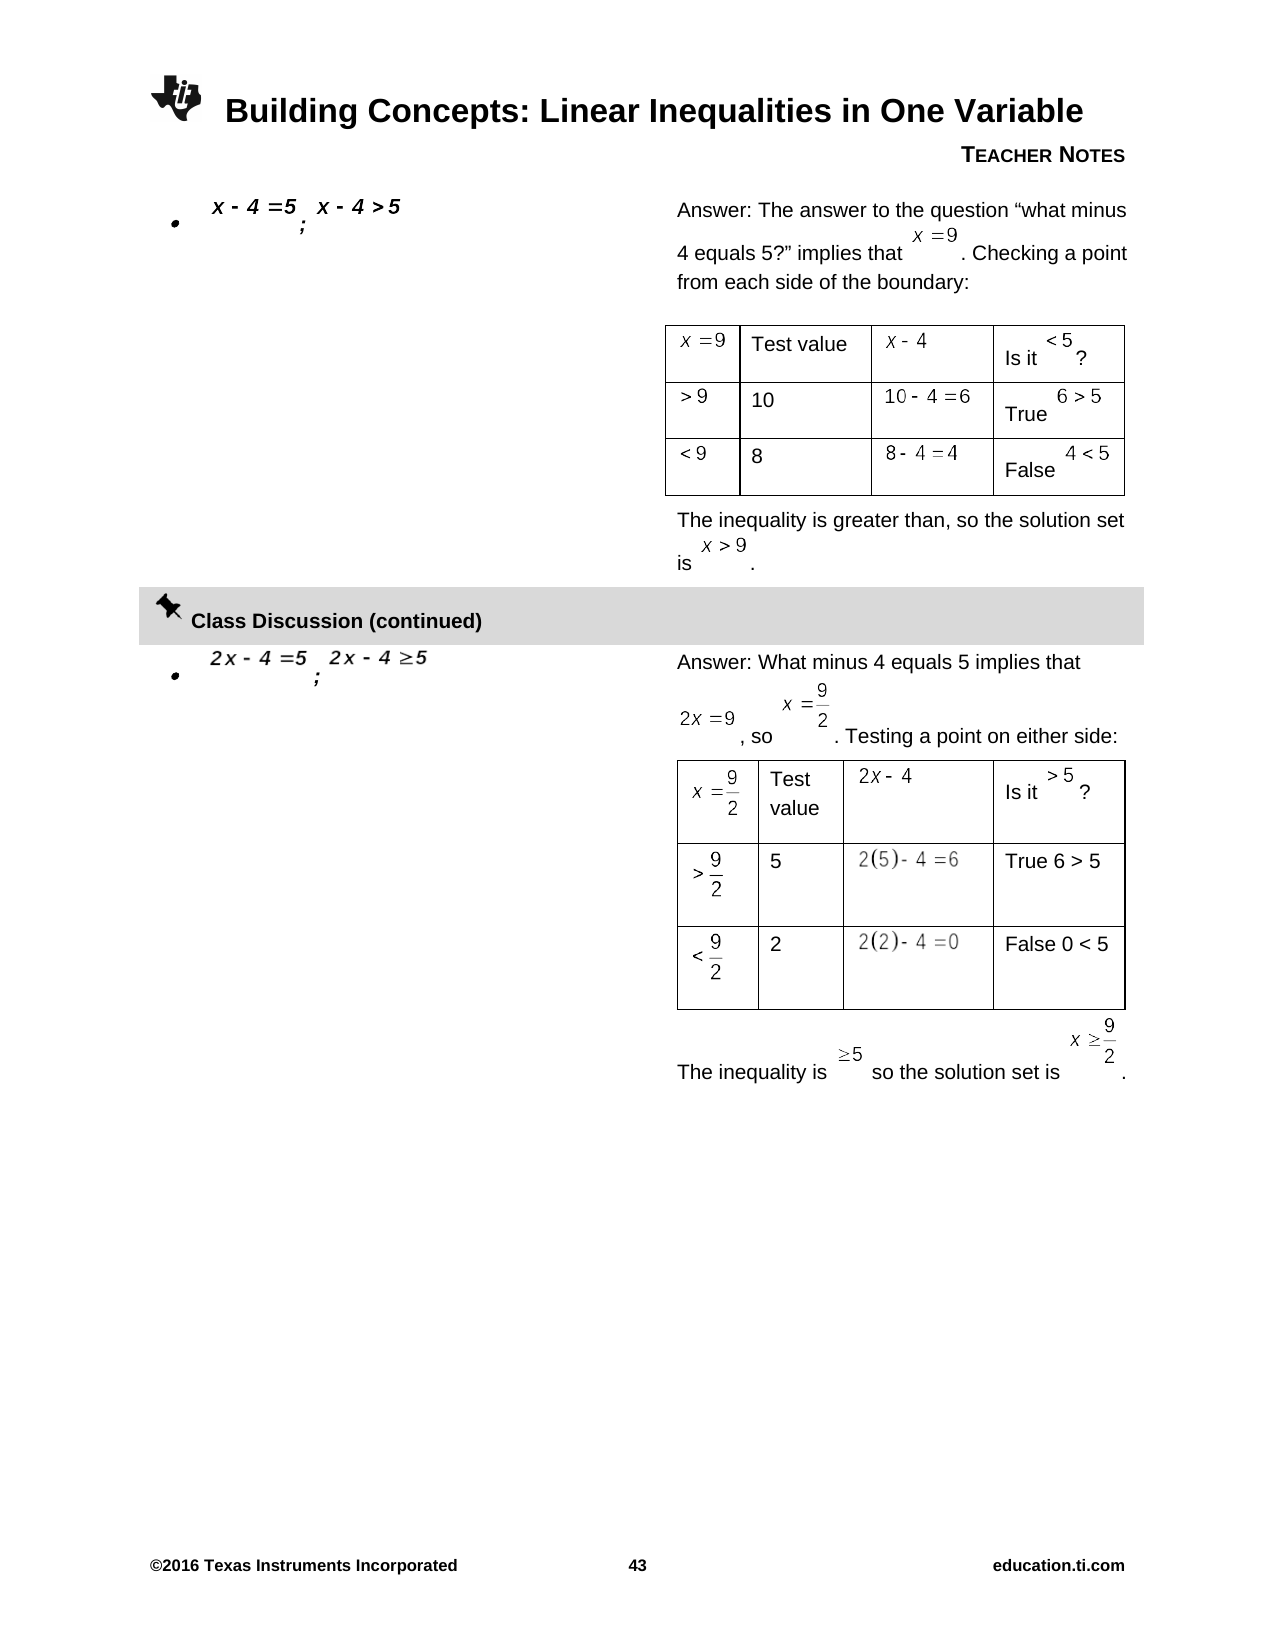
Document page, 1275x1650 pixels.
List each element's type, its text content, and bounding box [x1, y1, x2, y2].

table_cell ; [139, 193, 666, 587]
table_cell Class Discussion (continued) [139, 587, 1144, 645]
picture [150, 587, 187, 624]
table_cell ; [139, 645, 666, 1096]
table_cell Answer: What minus 4 equals 5 implies that , so . Testing a point on either side: The inequality is so the solution set is . [666, 645, 1144, 1096]
table_cell Answer: The answer to the question “what minus 4 equals 5?” implies that . Checking a point from each side of the boundary: The inequality is greater than, so the solution set is . [666, 193, 1144, 587]
picture [150, 74, 202, 122]
